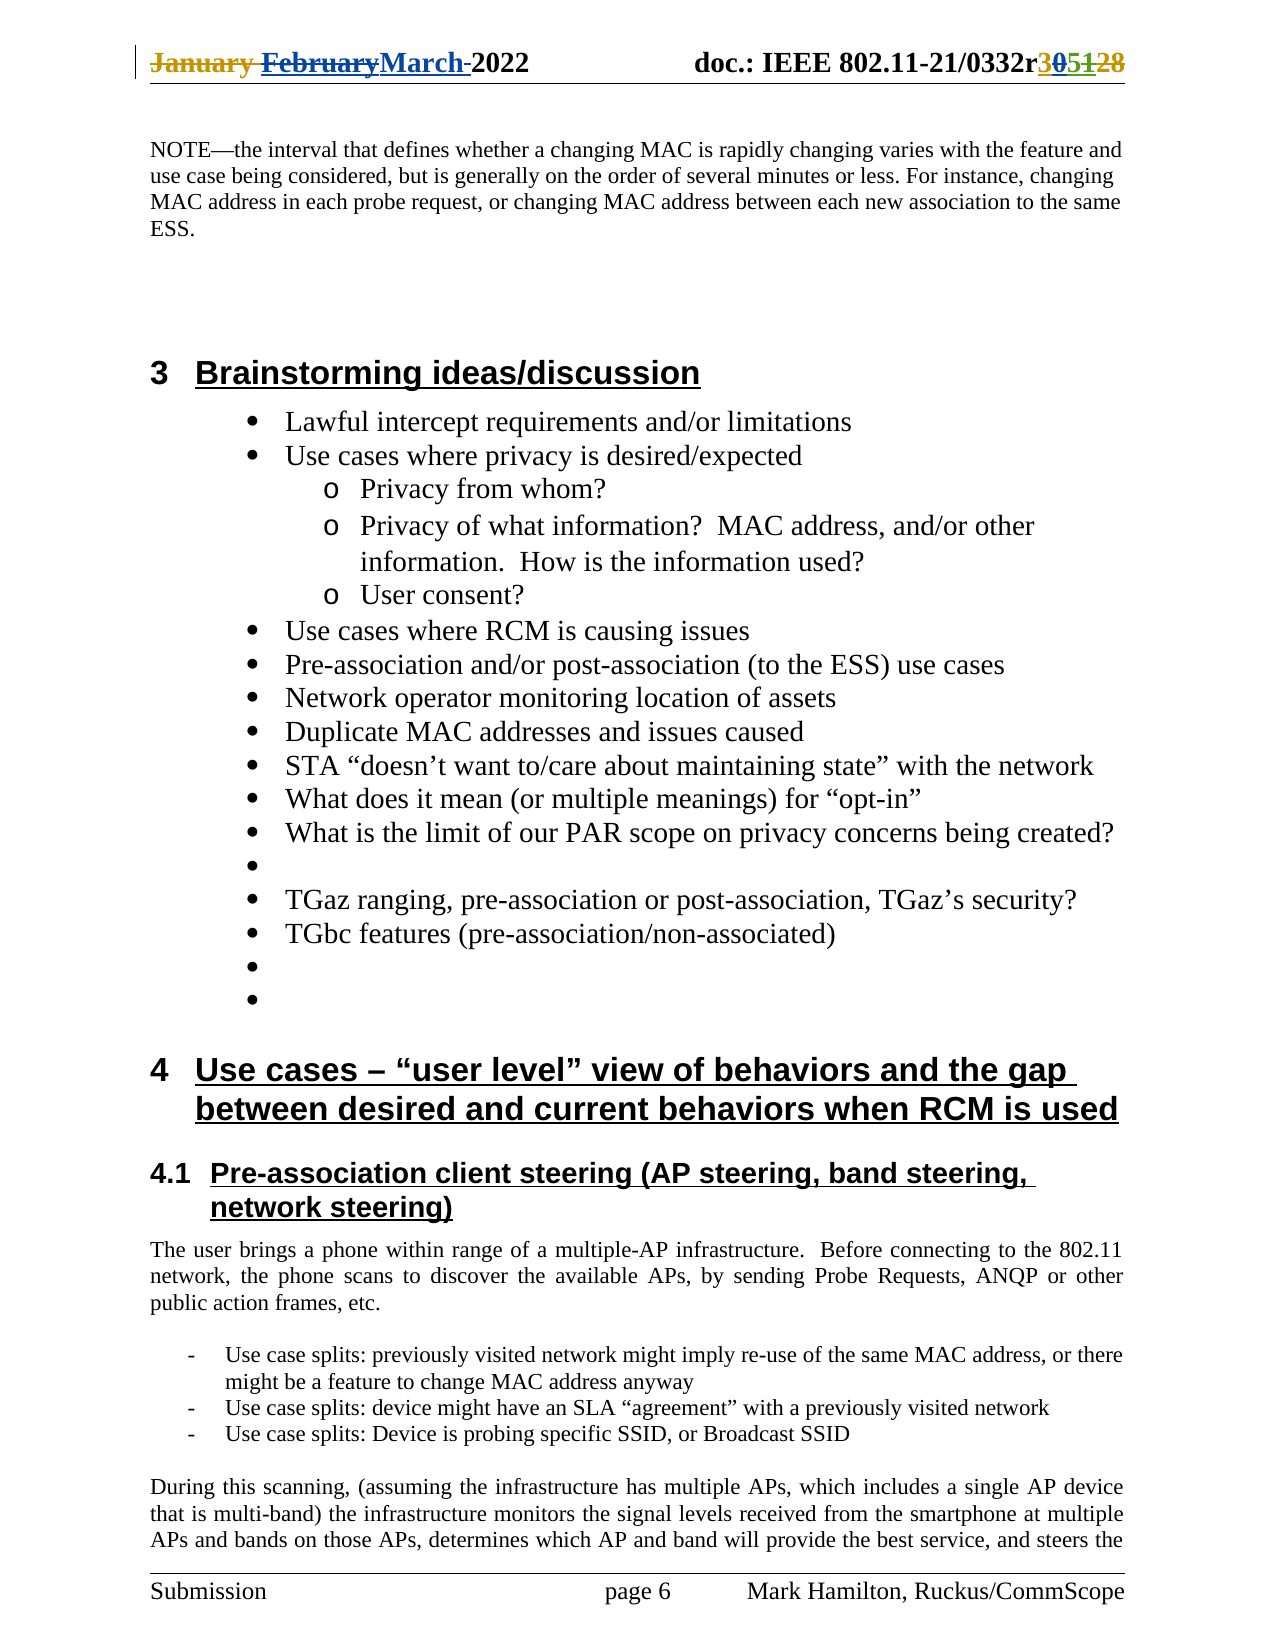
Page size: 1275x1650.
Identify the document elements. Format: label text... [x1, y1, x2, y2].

list TGbc features (pre-association/non-associated) [247, 916, 1125, 950]
list Pre-association and/or post-association (to the ESS) use cases [247, 647, 1125, 681]
text The user brings a phone within range of a multiple-AP infrastructure. Before connecting to the 802.11 network, the phone scans to discover the available APs, by sending Probe Requests, ANQP or other public action frames, etc. [150, 1236, 1125, 1315]
text NOTE—the interval that defines whether a changing MAC is rapidly changing varies with the feature and use case being considered, but is generally on the order of several minutes or less. For instance, changing MAC address in each probe request, or changing MAC address between each new association to the same ESS. [150, 136, 1125, 241]
list Use cases where RCM is causing issues [247, 613, 1125, 647]
list What is the limit of our PAR scope on privacy concerns being created? [247, 815, 1125, 849]
list Lawful intercept requirements and/or limitations [247, 404, 1125, 438]
list Duplicate MAC addresses and issues caused [247, 714, 1125, 748]
list Privacy of what information? MAC address, and/or other information. How is the information used? [322, 508, 1125, 577]
list Privacy from whom? [322, 472, 1125, 508]
list Use case splits: previously visited network might imply re-use of the same MAC address, or there might be a feature to change MAC address anyway [187, 1341, 1125, 1394]
list TGaz ranging, pre-association or post-association, TGaz’s security? [247, 882, 1125, 916]
list Network operator monitoring location of assets [247, 681, 1125, 714]
list User consent? [322, 577, 1125, 613]
subtitle Use cases – “user level” view of behaviors and the gap between desired and current behaviors when RCM is used [150, 1050, 1125, 1127]
list Use cases where privacy is desired/expected [247, 438, 1125, 472]
list Use case splits: Device is probing specific SSID, or Broadcast SSID [187, 1421, 1125, 1447]
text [150, 1473, 1125, 1552]
subtitle Brainstorming ideas/discussion [150, 353, 1125, 392]
subtitle Pre-association client steering (AP steering, band steering, network steering) [150, 1156, 1125, 1223]
list Use case splits: device might have an SLA “agreement” with a previously visited network [187, 1394, 1125, 1421]
list What does it mean (or multiple meanings) for “opt-in” [247, 782, 1125, 815]
list STA “doesn’t want to/care about maintaining state” with the network [247, 748, 1125, 782]
